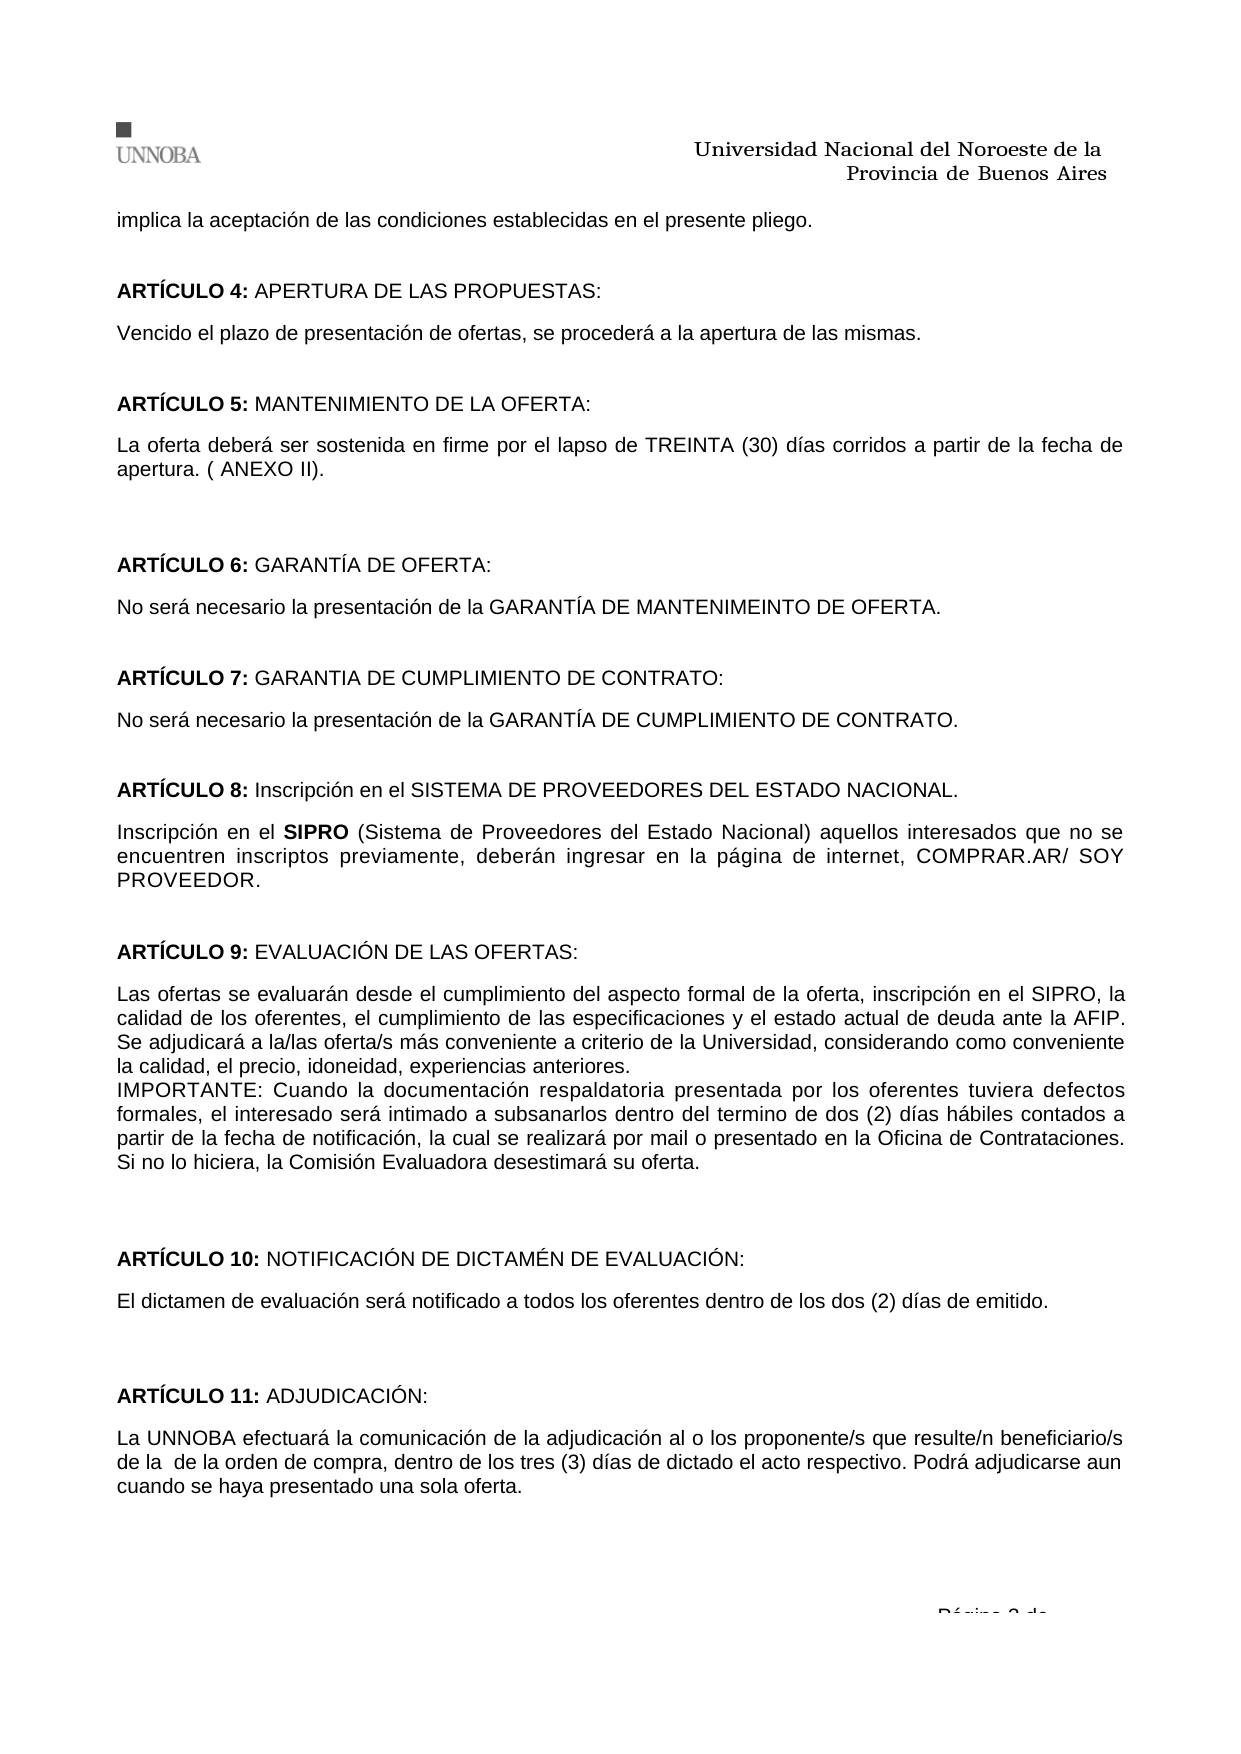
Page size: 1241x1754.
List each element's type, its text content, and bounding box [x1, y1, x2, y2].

text ARTÍCULO 5: MANTENIMIENTO DE LA OFERTA: [117, 391, 592, 415]
text Vencido el plazo de presentación de ofertas, se procederá a la apertura de las mismas. [117, 321, 923, 344]
text ARTÍCULO 9: EVALUACIÓN DE LAS OFERTAS: [117, 940, 579, 964]
text ARTÍCULO 10: NOTIFICACIÓN DE DICTAMÉN DE EVALUACIÓN: [117, 1247, 746, 1271]
text La UNNOBA efectuará la comunicación de la adjudicación al o los proponente/s que resulte/n beneficiario/s de la de la orden de compra, dentro de los tres (3) días de dictado el acto respectivo. Podrá adjudicarse aun cuando se haya presentado una sola oferta. [117, 1426, 1124, 1498]
picture [116, 116, 201, 169]
text Inscripción en el SIPRO (Sistema de Proveedores del Estado Nacional) aquellos interesados que no se encuentren inscriptos previamente, deberán ingresar en la página de internet, COMPRAR.AR/ SOY PROVEEDOR. [117, 820, 1124, 892]
text La oferta deberá ser sostenida en firme por el lapso de TREINTA (30) días corridos a partir de la fecha de apertura. ( ANEXO II). [117, 433, 1124, 481]
text ARTÍCULO 6: GARANTÍA DE OFERTA: [117, 553, 492, 577]
text ARTÍCULO 11: ADJUDICACIÓN: [117, 1384, 429, 1408]
text implica la aceptación de las condiciones establecidas en el presente pliego. [117, 208, 814, 232]
text ARTÍCULO 8: Inscripción en el SISTEMA DE PROVEEDORES DEL ESTADO NACIONAL. [117, 778, 960, 802]
text No será necesario la presentación de la GARANTÍA DE MANTENIMEINTO DE OFERTA. [117, 595, 943, 619]
text IMPORTANTE: Cuando la documentación respaldatoria presentada por los oferentes tuviera defectos formales, el interesado será intimado a subsanarlos dentro del termino de dos (2) días hábiles contados a partir de la fecha de notificación, la cual se realizará por mail o presentado en la Oficina de Contrataciones. Si no lo hiciera, la Comisión Evaluadora desestimará su oferta. [117, 1077, 1126, 1174]
text ARTÍCULO 4: APERTURA DE LAS PROPUESTAS: [117, 279, 602, 303]
text ARTÍCULO 7: GARANTIA DE CUMPLIMIENTO DE CONTRATO: [117, 666, 725, 690]
text Las ofertas se evaluarán desde el cumplimiento del aspecto formal de la oferta, inscripción en el SIPRO, la calidad de los oferentes, el cumplimiento de las especificaciones y el estado actual de deuda ante la AFIP. Se adjudicará a la/las oferta/s más conveniente a criterio de la Universidad, considerando como conveniente la calidad, el precio, idoneidad, experiencias anteriores. [117, 982, 1126, 1077]
text El dictamen de evaluación será notificado a todos los oferentes dentro de los dos (2) días de emitido. [117, 1288, 1051, 1312]
text No será necesario la presentación de la GARANTÍA DE CUMPLIMIENTO DE CONTRATO. [117, 707, 960, 731]
